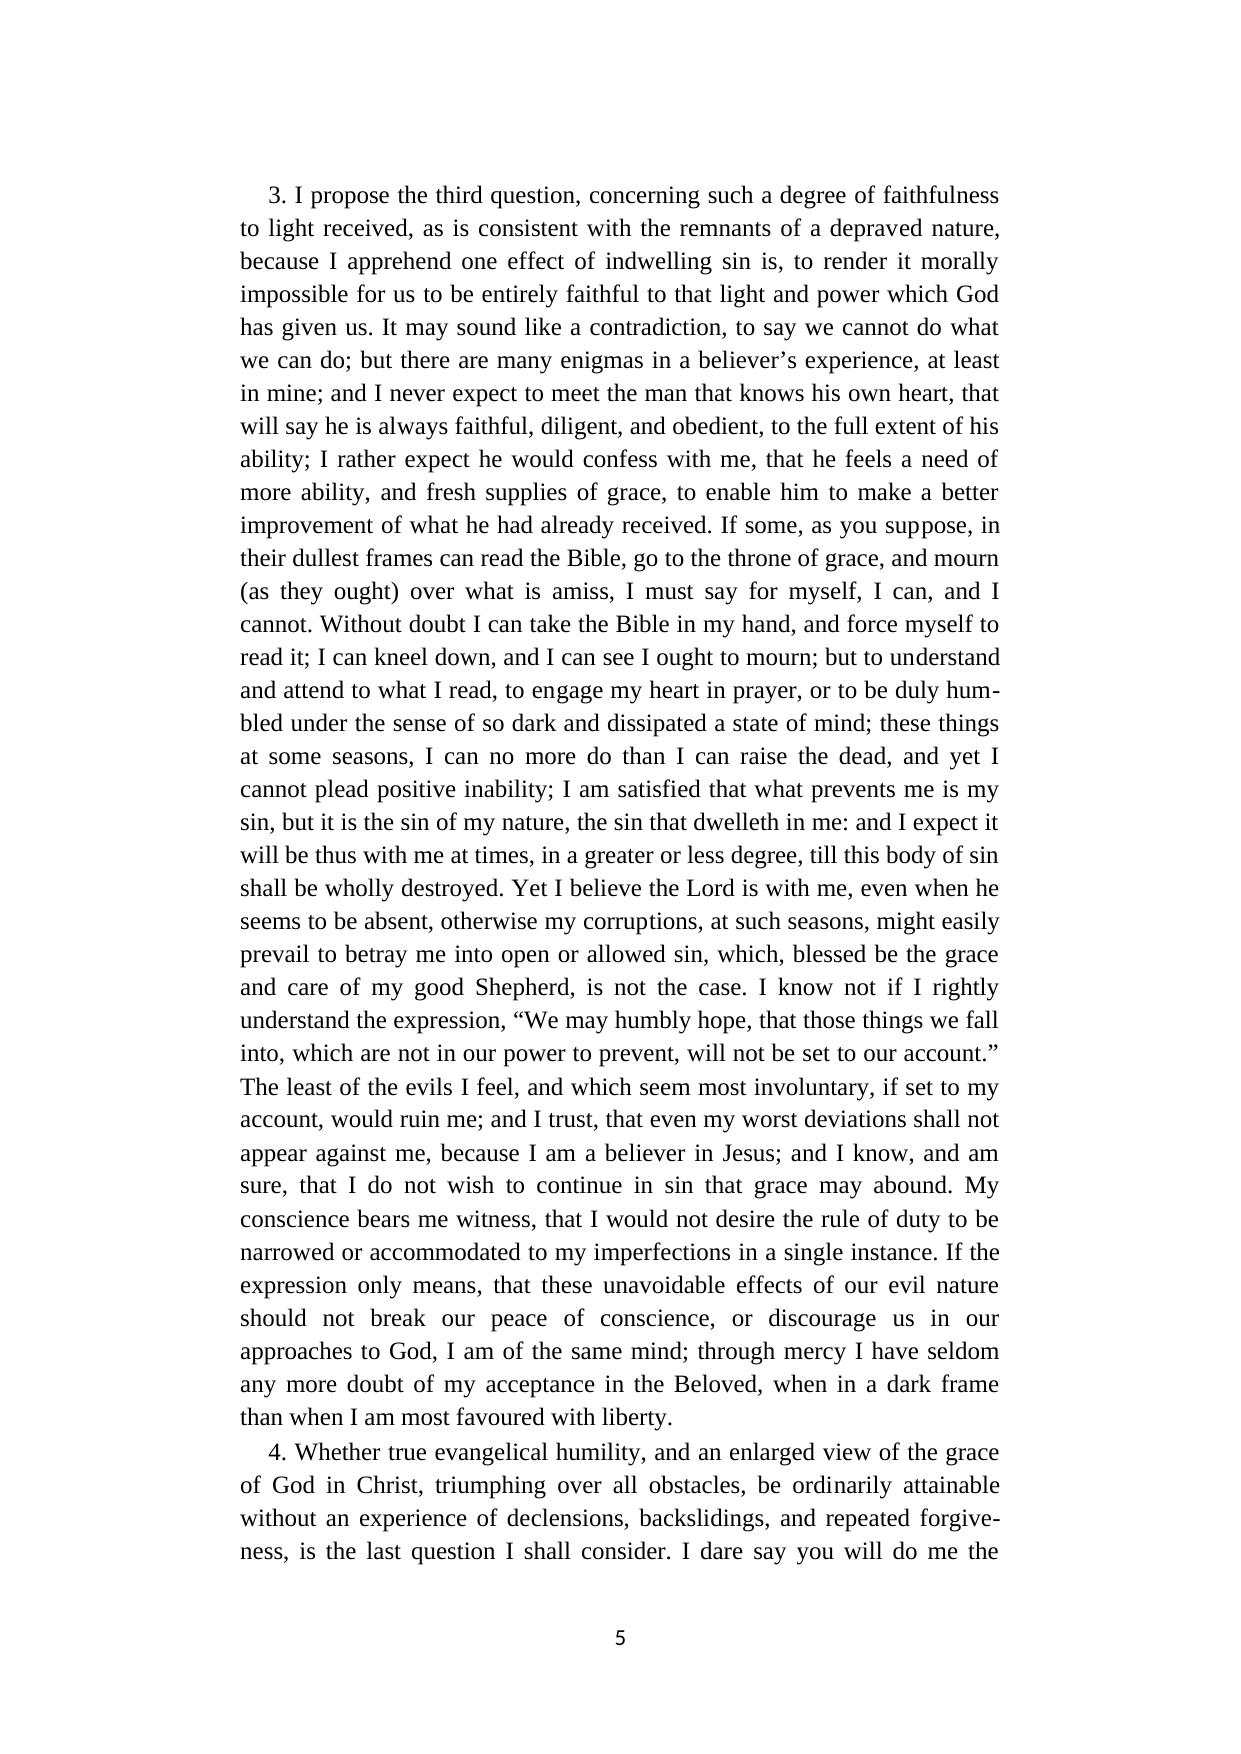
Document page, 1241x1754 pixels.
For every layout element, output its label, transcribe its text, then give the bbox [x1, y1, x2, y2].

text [240, 1437, 1000, 1565]
text 3. I propose the third question, concerning such a degree of faithfulness to light received, as is consistent with the remnants of a depraved nature, because I apprehend one effect of indwelling sin is, to render it morally impossible for us to be entirely faithful to that light and power which God has given us. It may sound like a contradiction, to say we cannot do what we can do; but there are many enigmas in a believer’s experience, at least in mine; and I never expect to meet the man that knows his own heart, that will say he is always faithful, diligent, and obedient, to the full extent of his ability; I rather expect he would confess with me, that he feels a need of more ability, and fresh supplies of grace, to enable him to make a better improvement of what he had already received. If some, as you suppose, in their dullest frames can read the Bible, go to the throne of grace, and mourn (as they ought) over what is amiss, I must say for myself, I can, and I cannot. Without doubt I can take the Bible in my hand, and force myself to read it; I can kneel down, and I can see I ought to mourn; but to understand and attend to what I read, to engage my heart in prayer, or to be duly humbled under the sense of so dark and dissipated a state of mind; these things at some seasons, I can no more do than I can raise the dead, and yet I cannot plead positive inability; I am satisfied that what prevents me is my sin, but it is the sin of my nature, the sin that dwelleth in me: and I expect it will be thus with me at times, in a greater or less degree, till this body of sin shall be wholly destroyed. Yet I believe the Lord is with me, even when he seems to be absent, otherwise my corruptions, at such seasons, might easily prevail to betray me into open or allowed sin, which, blessed be the grace and care of my good Shepherd, is not the case. I know not if I rightly understand the expression, “We may humbly hope, that those things we fall into, which are not in our power to prevent, will not be set to our account.” The least of the evils I feel, and which seem most involuntary, if set to my account, would ruin me; and I trust, that even my worst deviations shall not appear against me, because I am a believer in Jesus; and I know, and am sure, that I do not wish to continue in sin that grace may abound. My conscience bears me witness, that I would not desire the rule of duty to be narrowed or accommodated to my imperfections in a single instance. If the expression only means, that these unavoidable effects of our evil nature should not break our peace of conscience, or discourage us in our approaches to God, I am of the same mind; through mercy I have seldom any more doubt of my acceptance in the Beloved, when in a dark frame than when I am most favoured with liberty. [240, 180, 1000, 1431]
